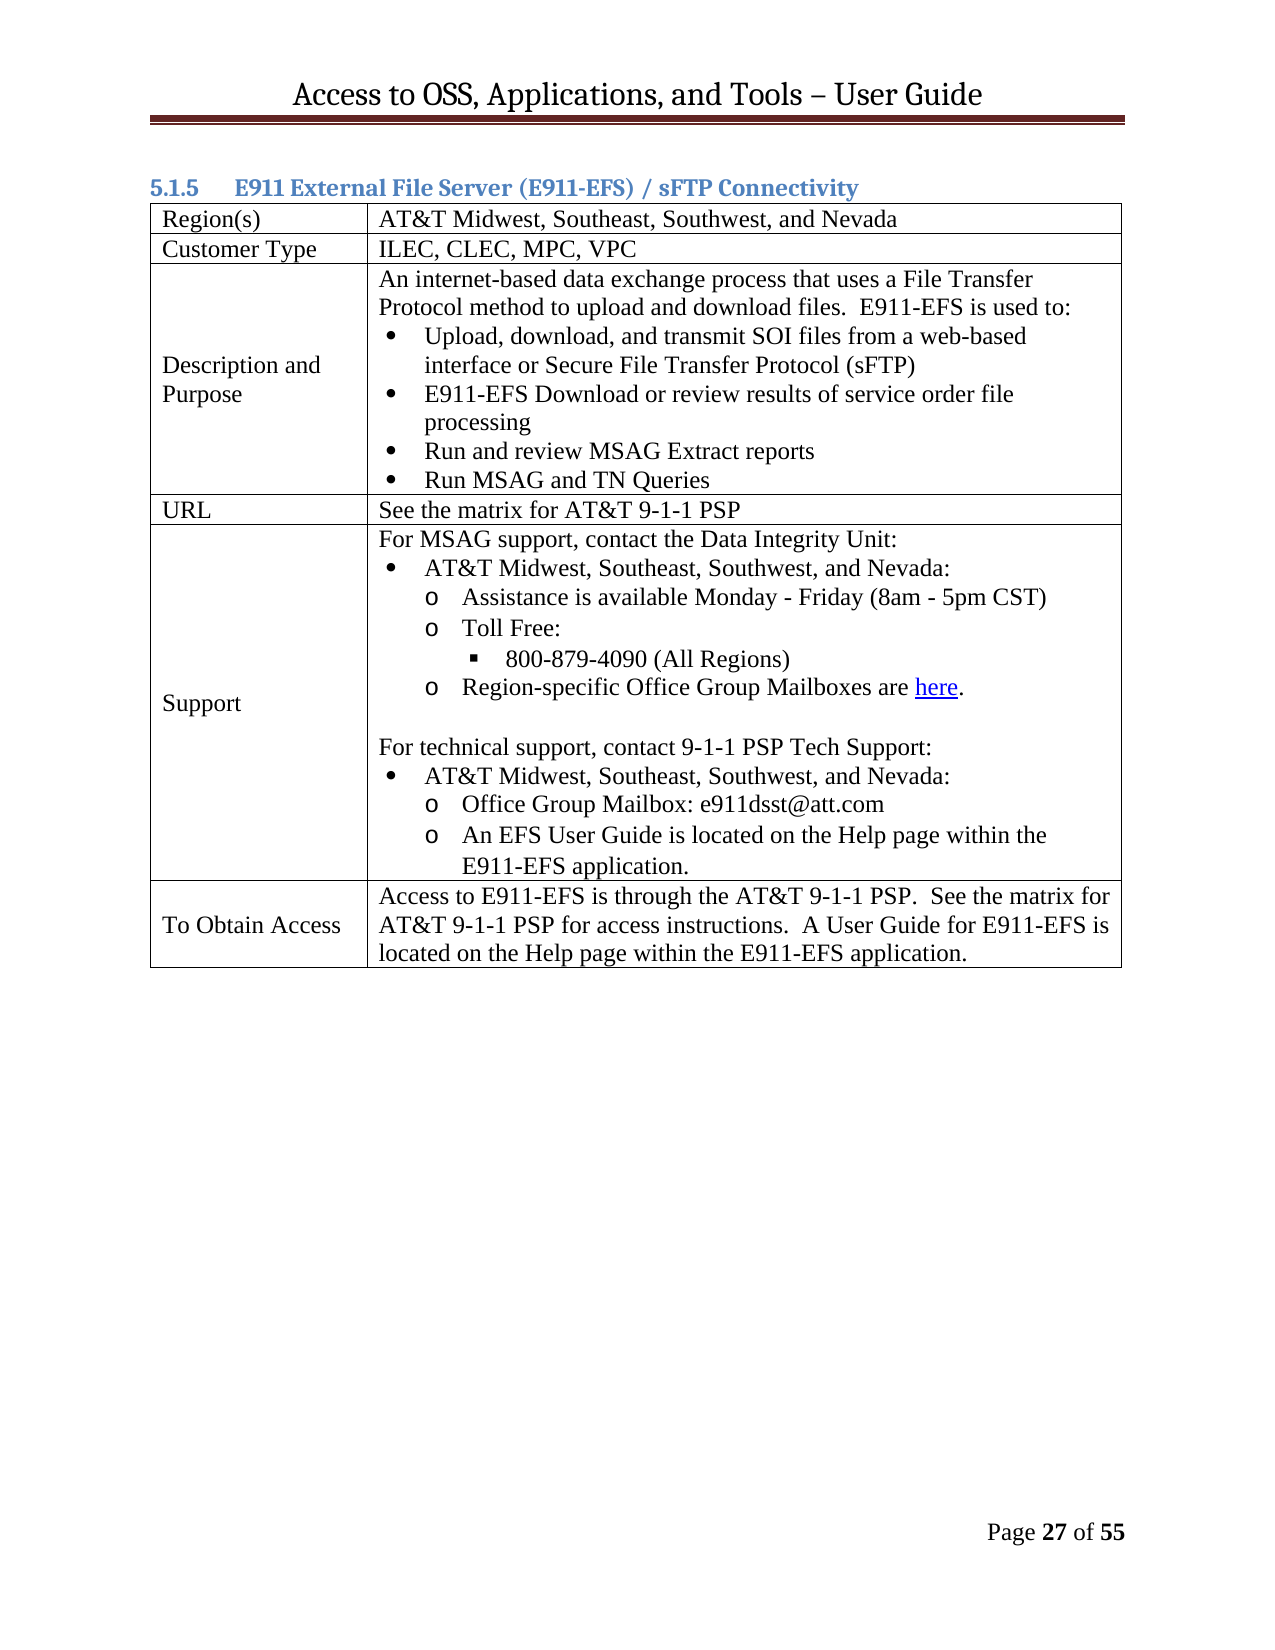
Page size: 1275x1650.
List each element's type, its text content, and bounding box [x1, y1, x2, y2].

table_header Region(s) [151, 204, 367, 233]
table_header AT&T Midwest, Southeast, Southwest, and Nevada [368, 204, 1121, 233]
table_cell ILEC, CLEC, MPC, VPC [368, 234, 1121, 263]
table_cell Access to E911-EFS is through the AT&T 9-1-1 PSP. See the matrix for AT&T 9-1-1 PSP for access instructions. A User Guide for E911-EFS is located on the Help page within the E911-EFS application. [368, 881, 1121, 967]
table_cell See the matrix for AT&T 9-1-1 PSP [368, 495, 1121, 523]
table_cell To Obtain Access [151, 881, 367, 967]
table_cell Customer Type [151, 234, 367, 263]
table_cell For MSAG support, contact the Data Integrity Unit: AT&T Midwest, Southeast, Southwest, and Nevada: Assistance is available Monday - Friday (8am - 5pm CST) Toll Free: 800-879-4090 (All Regions) Region-specific Office Group Mailboxes are here. For technical support, contact 9-1-1 PSP Tech Support: AT&T Midwest, Southeast, Southwest, and Nevada: Office Group Mailbox: e911dsst@att.com An EFS User Guide is located on the Help page within the E911-EFS application. [368, 525, 1121, 880]
table_cell URL [151, 495, 367, 523]
table_cell Description and Purpose [151, 264, 367, 494]
table_cell Support [151, 525, 367, 880]
table_cell An internet-based data exchange process that uses a File Transfer Protocol method to upload and download files. E911-EFS is used to: Upload, download, and transmit SOI files from a web-based interface or Secure File Transfer Protocol (sFTP) E911-EFS Download or review results of service order file processing Run and review MSAG Extract reports Run MSAG and TN Queries [368, 264, 1121, 494]
subtitle 5.1.5 E911 External File Server (E911-EFS) / sFTP Connectivity [150, 174, 1125, 203]
